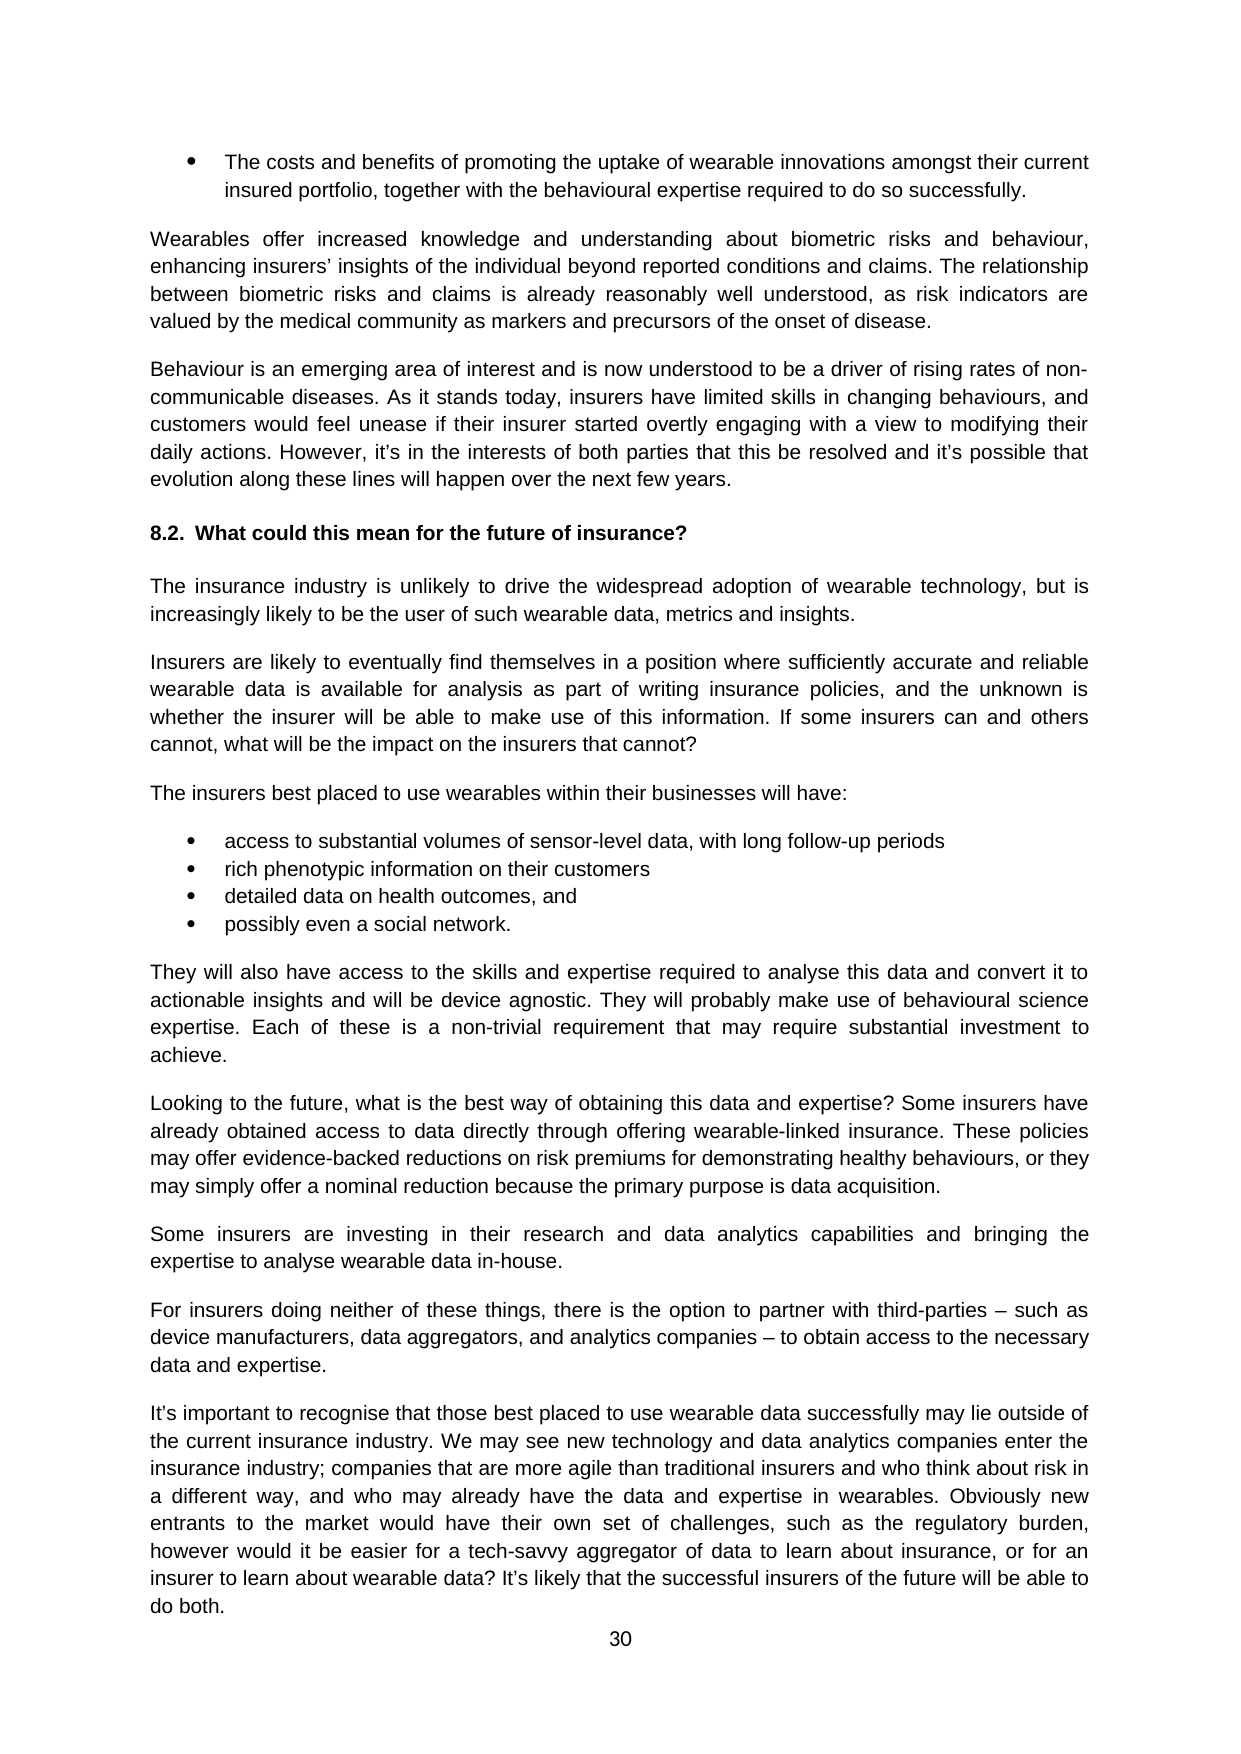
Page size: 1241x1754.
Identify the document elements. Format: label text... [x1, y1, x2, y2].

text The insurers best placed to use wearables within their businesses will have: [150, 781, 1090, 804]
text Looking to the future, what is the best way of obtaining this data and expertise? Some insurers have already obtained access to data directly through offering wearable-linked insurance. These policies may offer evidence-backed reductions on risk premiums for demonstrating healthy behaviours, or they may simply offer a nominal reduction because the primary purpose is data acquisition. [150, 1091, 1090, 1197]
text Wearables offer increased knowledge and understanding about biometric risks and behaviour, enhancing insurers’ insights of the individual beyond reported conditions and claims. The relationship between biometric risks and claims is already reasonably well understood, as risk indicators are valued by the medical community as markers and precursors of the onset of disease. [150, 226, 1090, 333]
list rich phenotypic information on their customers [187, 856, 1090, 881]
text They will also have access to the skills and expertise required to analyse this data and convert it to actionable insights and will be device agnostic. They will probably make use of behavioural science expertise. Each of these is a non-trivial requirement that may require substantial investment to achieve. [150, 960, 1090, 1067]
text Some insurers are investing in their research and data analytics capabilities and bringing the expertise to analyse wearable data in-house. [150, 1222, 1090, 1273]
text The insurance industry is unlikely to drive the widespread adoption of wearable technology, but is increasingly likely to be the user of such wearable data, metrics and insights. [150, 574, 1090, 625]
text Insurers are likely to eventually find themselves in a position where sufficiently accurate and reliable wearable data is available for analysis as part of writing insurance policies, and the unknown is whether the insurer will be able to make use of this information. If some insurers can and others cannot, what will be the impact on the insurers that cannot? [150, 650, 1090, 756]
text It’s important to recognise that those best placed to use wearable data successfully may lie outside of the current insurance industry. We may see new technology and data analytics companies enter the insurance industry; companies that are more agile than traditional insurers and who think about risk in a different way, and who may already have the data and expertise in wearables. Obviously new entrants to the market would have their own set of challenges, such as the regulatory burden, however would it be easier for a tech-savvy aggregator of data to learn about insurance, or for an insurer to learn about wearable data? It’s likely that the successful insurers of the future will be able to do both. [150, 1401, 1090, 1617]
text Behaviour is an emerging area of interest and is now understood to be a driver of rising rates of non-communicable diseases. As it stands today, insurers have limited skills in changing behaviours, and customers would feel unease if their insurer started overtly engaging with a view to modifying their daily actions. However, it’s in the interests of both parties that this be resolved and it’s possible that evolution along these lines will happen over the next few years. [150, 357, 1090, 491]
list detailed data on health outcomes, and [187, 884, 1090, 908]
list access to substantial volumes of sensor-level data, with long follow-up periods [187, 829, 1090, 853]
text For insurers doing neither of these things, there is the option to partner with third-parties – such as device manufacturers, data aggregators, and analytics companies – to obtain access to the necessary data and expertise. [150, 1298, 1090, 1377]
list What could this mean for the future of insurance? [150, 516, 1090, 545]
list The costs and benefits of promoting the uptake of wearable innovations amongst their current insured portfolio, together with the behavioural expertise required to do so successfully. [187, 150, 1090, 202]
list possibly even a social network. [187, 912, 1090, 936]
